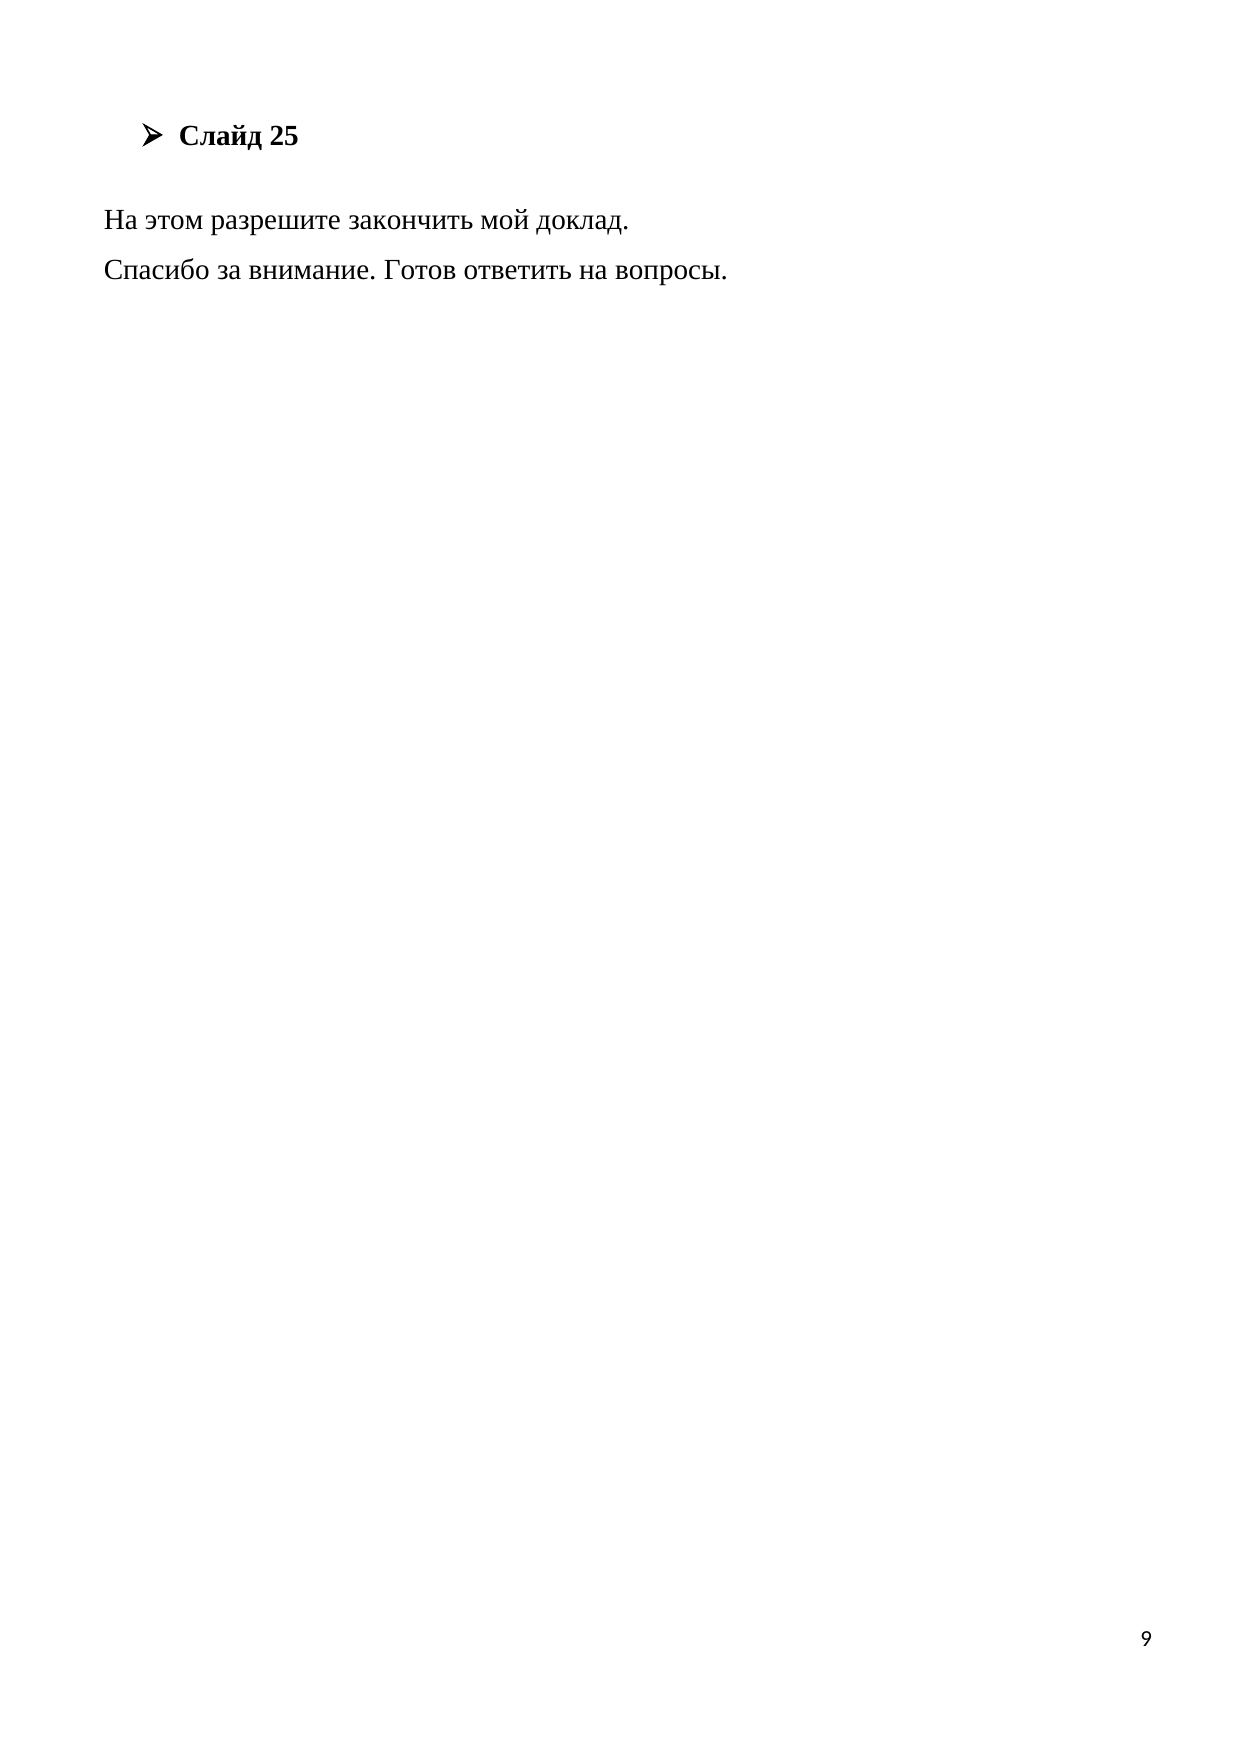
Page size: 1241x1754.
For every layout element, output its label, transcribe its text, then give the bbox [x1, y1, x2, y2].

text Спасибо за внимание. Готов ответить на вопросы. [103, 252, 1152, 286]
text На этом разрешите закончить мой доклад. [103, 202, 1152, 236]
list Слайд 25 [141, 118, 1152, 152]
